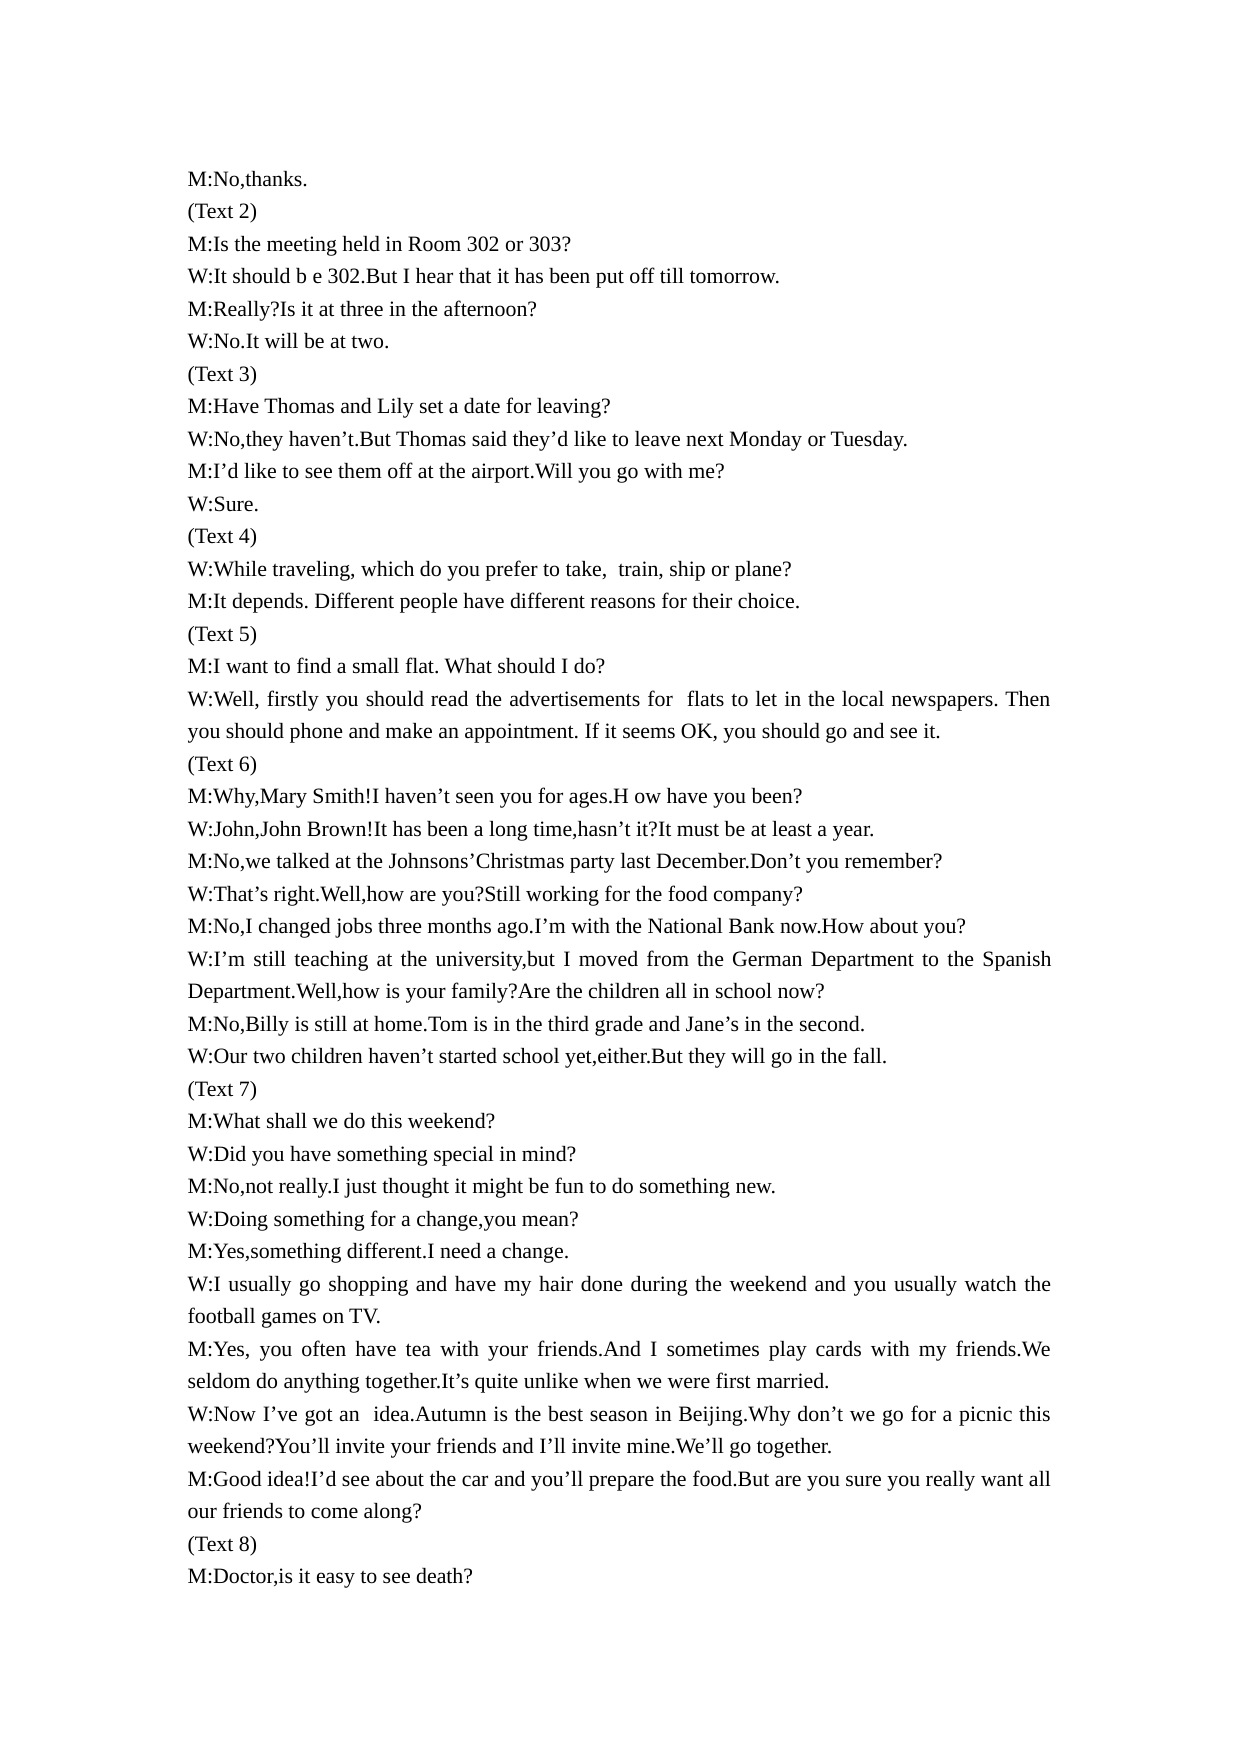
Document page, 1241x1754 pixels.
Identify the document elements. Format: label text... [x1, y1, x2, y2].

text W:Now I’ve got an idea.Autumn is the best season in Beijing.Why don’t we go for a picnic this weekend?You’ll invite your friends and I’ll invite mine.We’ll go together. [187, 1397, 1053, 1462]
text W:That’s right.Well,how are you?Still working for the food company? [187, 877, 1053, 909]
text M:No,Billy is still at home.Tom is in the third grade and Jane’s in the second. [187, 1007, 1053, 1039]
text M:I want to find a small flat. What should I do? [187, 649, 1053, 682]
text M:It depends. Different people have different reasons for their choice. [187, 584, 1053, 617]
text M:I’d like to see them off at the airport.Will you go with me? [187, 454, 1053, 487]
text W:While traveling, which do you prefer to take, train, ship or plane? [187, 552, 1053, 584]
text W:Our two children haven’t started school yet,either.But they will go in the fall. [187, 1039, 1053, 1072]
text W:Doing something for a change,you mean? [187, 1202, 1053, 1234]
text M:Yes, you often have tea with your friends.And I sometimes play cards with my friends.We seldom do anything together.It’s quite unlike when we were first married. [187, 1332, 1053, 1397]
text M:Doctor,is it easy to see death? [187, 1559, 1053, 1592]
text W:Well, firstly you should read the advertisements for flats to let in the local newspapers. Then you should phone and make an appointment. If it seems OK, you should go and see it. [187, 682, 1053, 747]
text (Text 3) [187, 357, 1053, 389]
text W:Did you have something special in mind? [187, 1137, 1053, 1169]
text (Text 2) [187, 194, 1053, 227]
text M:What shall we do this weekend? [187, 1104, 1053, 1137]
text W:John,John Brown!It has been a long time,hasn’t it?It must be at least a year. [187, 812, 1053, 844]
text (Text 4) [187, 519, 1053, 552]
text M:Yes,something different.I need a change. [187, 1234, 1053, 1267]
text M:Really?Is it at three in the afternoon? [187, 292, 1053, 324]
text W:I’m still teaching at the university,but I moved from the German Department to the Spanish Department.Well,how is your family?Are the children all in school now? [187, 942, 1053, 1007]
text M:No,thanks. [187, 162, 1053, 194]
text M:No,we talked at the Johnsons’Christmas party last December.Don’t you remember? [187, 844, 1053, 877]
text M:No,I changed jobs three months ago.I’m with the National Bank now.How about you? [187, 909, 1053, 942]
text (Text 8) [187, 1527, 1053, 1559]
text M:Have Thomas and Lily set a date for leaving? [187, 389, 1053, 422]
text W:No,they haven’t.But Thomas said they’d like to leave next Monday or Tuesday. [187, 422, 1053, 454]
text (Text 6) [187, 747, 1053, 779]
text W:I usually go shopping and have my hair done during the weekend and you usually watch the football games on TV. [187, 1267, 1053, 1332]
text (Text 5) [187, 617, 1053, 649]
text W:Sure. [187, 487, 1053, 519]
text M:Why,Mary Smith!I haven’t seen you for ages.H ow have you been? [187, 779, 1053, 812]
text W:No.It will be at two. [187, 324, 1053, 357]
text M:Good idea!I’d see about the car and you’ll prepare the food.But are you sure you really want all our friends to come along? [187, 1462, 1053, 1527]
text W:It should b e 302.But I hear that it has been put off till tomorrow. [187, 259, 1053, 292]
text (Text 7) [187, 1072, 1053, 1104]
text M:No,not really.I just thought it might be fun to do something new. [187, 1169, 1053, 1202]
text M:Is the meeting held in Room 302 or 303? [187, 227, 1053, 259]
